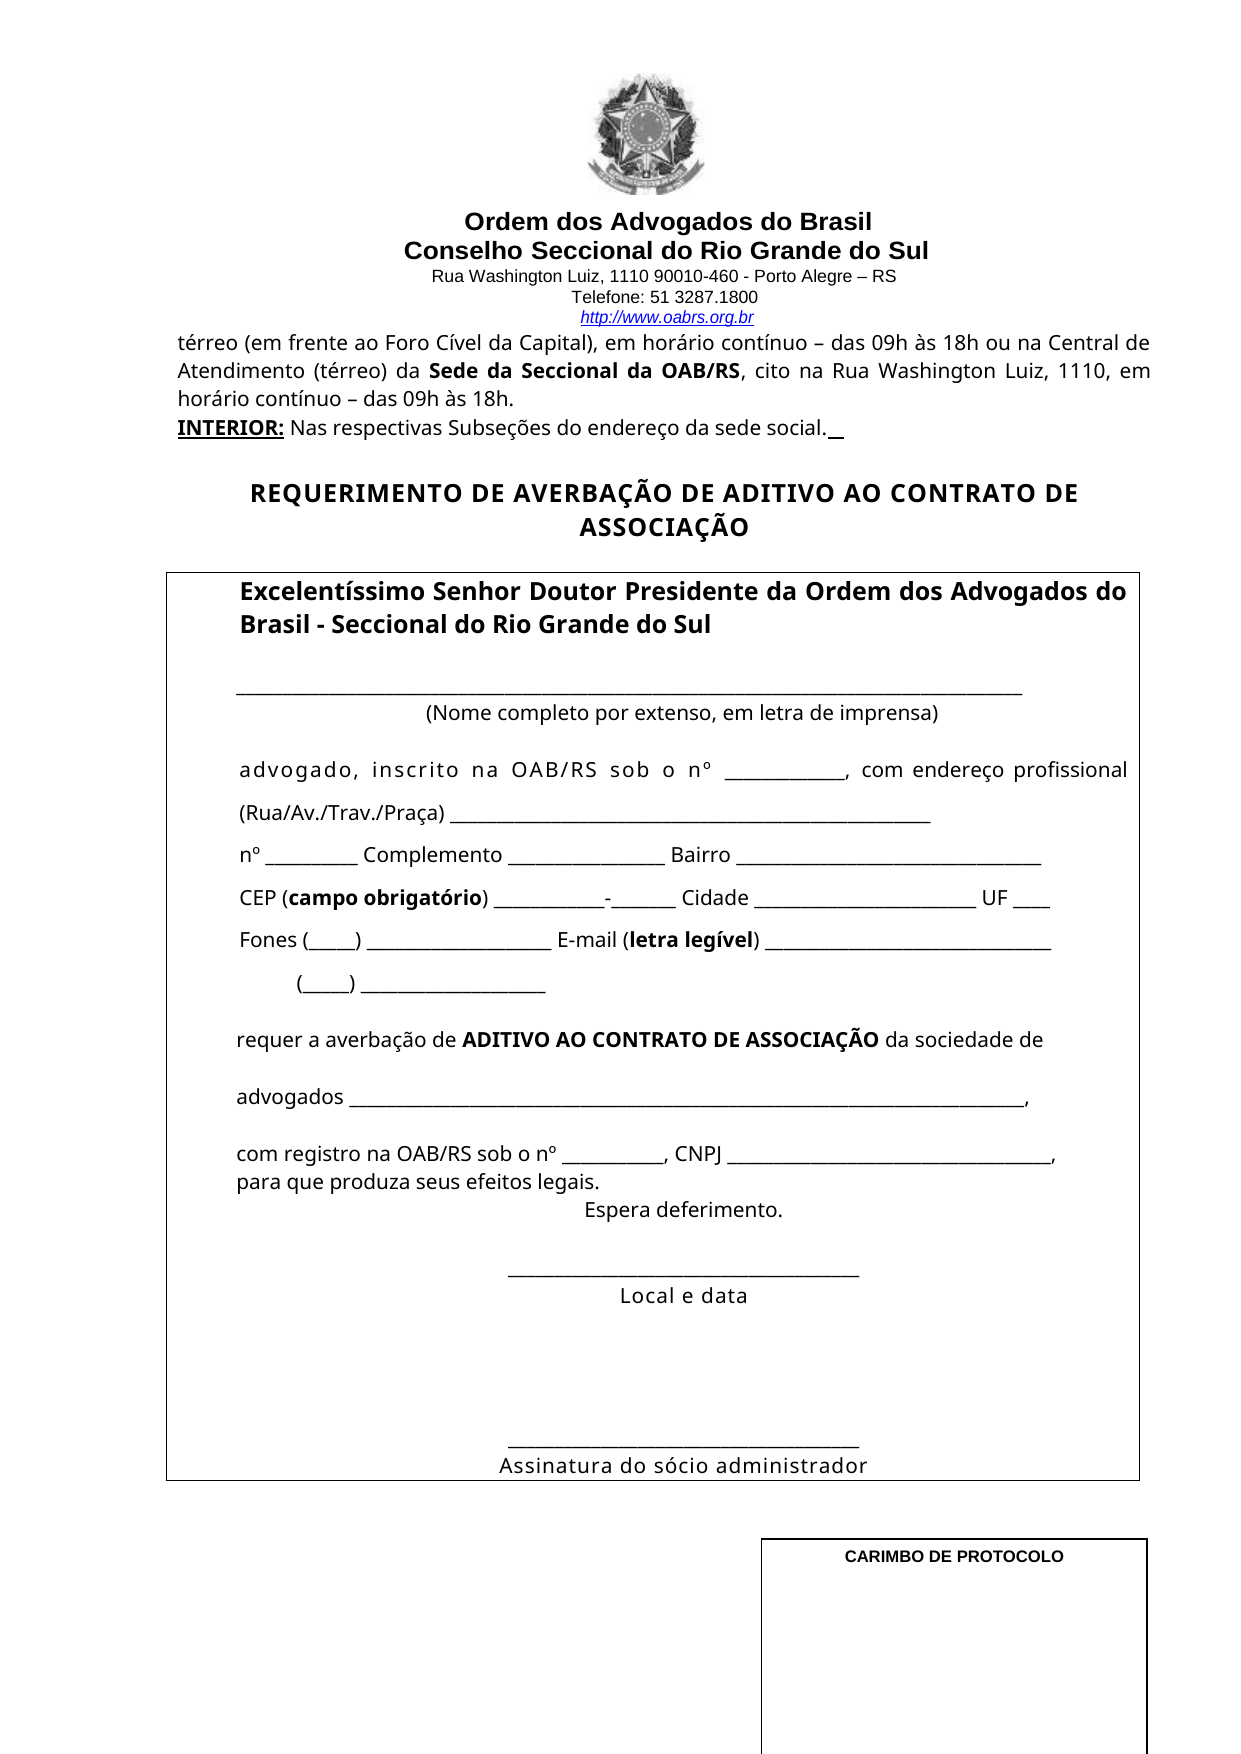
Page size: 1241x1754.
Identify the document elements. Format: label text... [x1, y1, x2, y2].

picture [587, 73, 705, 195]
table_header Excelentíssimo Senhor Doutor Presidente da Ordem dos Advogados do Brasil - Seccional do Rio Grande do Sul _____________________________________________________________________________________ (Nome completo por extenso, em letra de imprensa) advogado, inscrito na OAB/RS sob o nº _____________, com endereço profissional (Rua/Av./Trav./Praça) ____________________________________________________ nº __________ Complemento _________________ Bairro _________________________________ CEP (campo obrigatório) ____________-_______ Cidade ________________________ UF ____ Fones (_____) ____________________ E-mail (letra legível) _______________________________ (_____) ____________________ requer a averbação de ADITIVO AO CONTRATO DE ASSOCIAÇÃO da sociedade de advogados _________________________________________________________________________, com registro na OAB/RS sob o nº ___________, CNPJ ___________________________________, para que produza seus efeitos legais. Espera deferimento. ______________________________________ Local e data ______________________________________ Assinatura do sócio administrador [167, 573, 1139, 1480]
text INTERIOR: Nas respectivas Subseções do endereço da sede social. [177, 413, 1152, 441]
text REQUERIMENTO DE AVERBAÇÃO DE ADITIVO AO CONTRATO DE ASSOCIAÇÃO [177, 476, 1152, 544]
